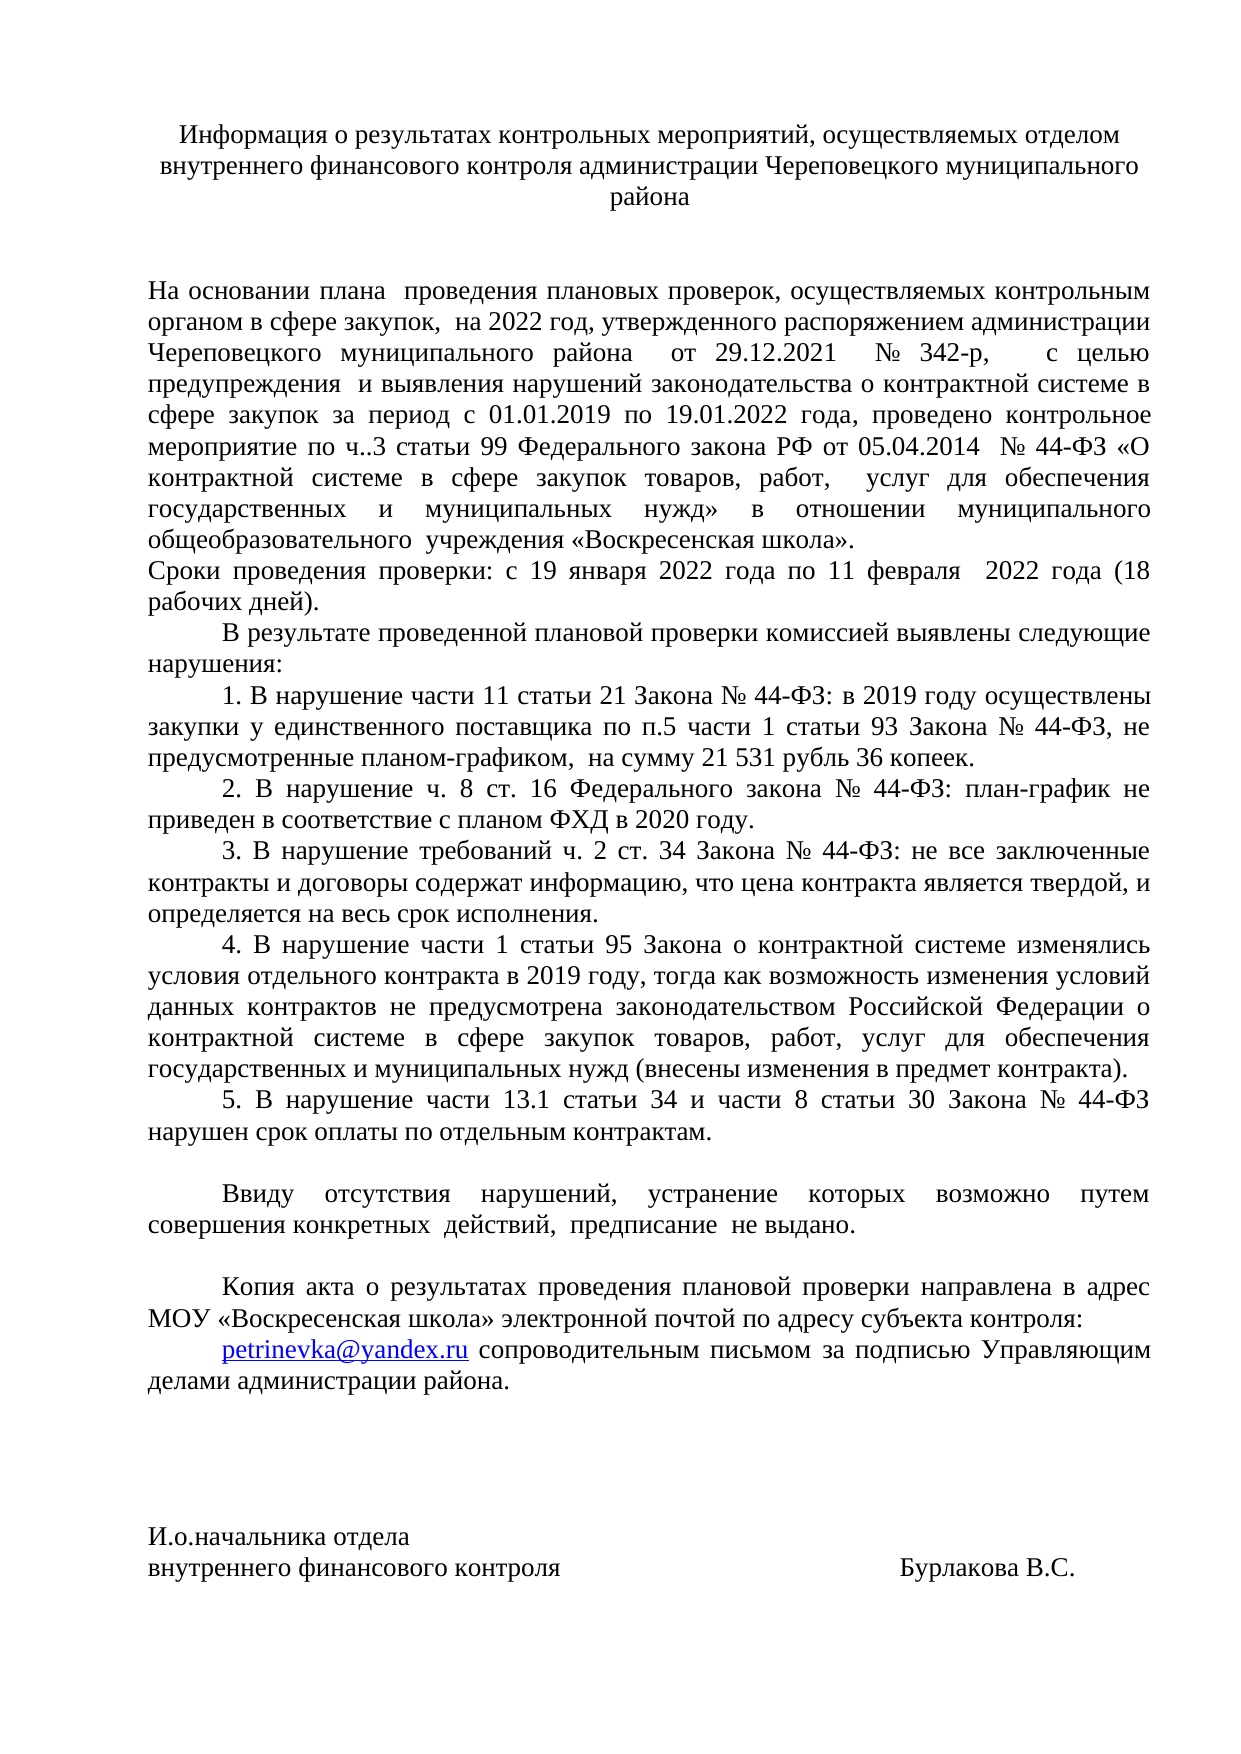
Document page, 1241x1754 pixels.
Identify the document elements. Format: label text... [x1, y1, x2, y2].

text 3. В нарушение требований ч. 2 ст. 34 Закона № 44-ФЗ: не все заключенные контракты и договоры содержат информацию, что цена контракта является твердой, и определяется на весь срок исполнения. [148, 834, 1152, 928]
text Копия акта о результатах проведения плановой проверки направлена в адрес МОУ «Воскресенская школа» электронной почтой по адресу субъекта контроля: [148, 1271, 1152, 1333]
text 4. В нарушение части 1 статьи 95 Закона о контрактной системе изменялись условия отдельного контракта в 2019 году, тогда как возможность изменения условий данных контрактов не предусмотрена законодательством Российской Федерации о контрактной системе в сфере закупок товаров, работ, услуг для обеспечения государственных и муниципальных нужд (внесены изменения в предмет контракта). [148, 928, 1152, 1084]
text 2. В нарушение ч. 8 ст. 16 Федерального закона № 44-ФЗ: план-график не приведен в соответствие с планом ФХД в 2020 году. [148, 772, 1152, 834]
text 1. В нарушение части 11 статьи 21 Закона № 44-ФЗ: в 2019 году осуществлены закупки у единственного поставщика по п.5 части 1 статьи 93 Закона № 44-ФЗ, не предусмотренные планом-графиком, на сумму 21 531 рубль 36 копеек. [148, 679, 1152, 772]
text На основании плана проведения плановых проверок, осуществляемых контрольным органом в сфере закупок, на 2022 год, утвержденного распоряжением администрации Череповецкого муниципального района от 29.12.2021 № 342-р, с целью предупреждения и выявления нарушений законодательства о контрактной системе в сфере закупок за период с 01.01.2019 по 19.01.2022 года, проведено контрольное мероприятие по ч..3 статьи 99 Федерального закона РФ от 05.04.2014 № 44-ФЗ «О контрактной системе в сфере закупок товаров, работ, услуг для обеспечения государственных и муниципальных нужд» в отношении муниципального общеобразовательного учреждения «Воскресенская школа». [148, 274, 1152, 554]
text Информация о результатах контрольных мероприятий, осуществляемых отделом внутреннего финансового контроля администрации Череповецкого муниципального района [148, 118, 1152, 212]
text Сроки проведения проверки: с 19 января 2022 года по 11 февраля 2022 года (18 рабочих дней). [148, 554, 1152, 616]
text petrinevka@yandex.ru сопроводительным письмом за подписью Управляющим делами администрации района. [148, 1333, 1152, 1395]
text Ввиду отсутствия нарушений, устранение которых возможно путем совершения конкретных действий, предписание не выдано. [148, 1177, 1152, 1239]
text внутреннего финансового контроля Бурлакова В.С. [148, 1551, 1152, 1582]
text И.о.начальника отдела [148, 1520, 1152, 1551]
text В результате проведенной плановой проверки комиссией выявлены следующие нарушения: [148, 616, 1152, 679]
text 5. В нарушение части 13.1 статьи 34 и части 8 статьи 30 Закона № 44-ФЗ нарушен срок оплаты по отдельным контрактам. [148, 1084, 1152, 1146]
